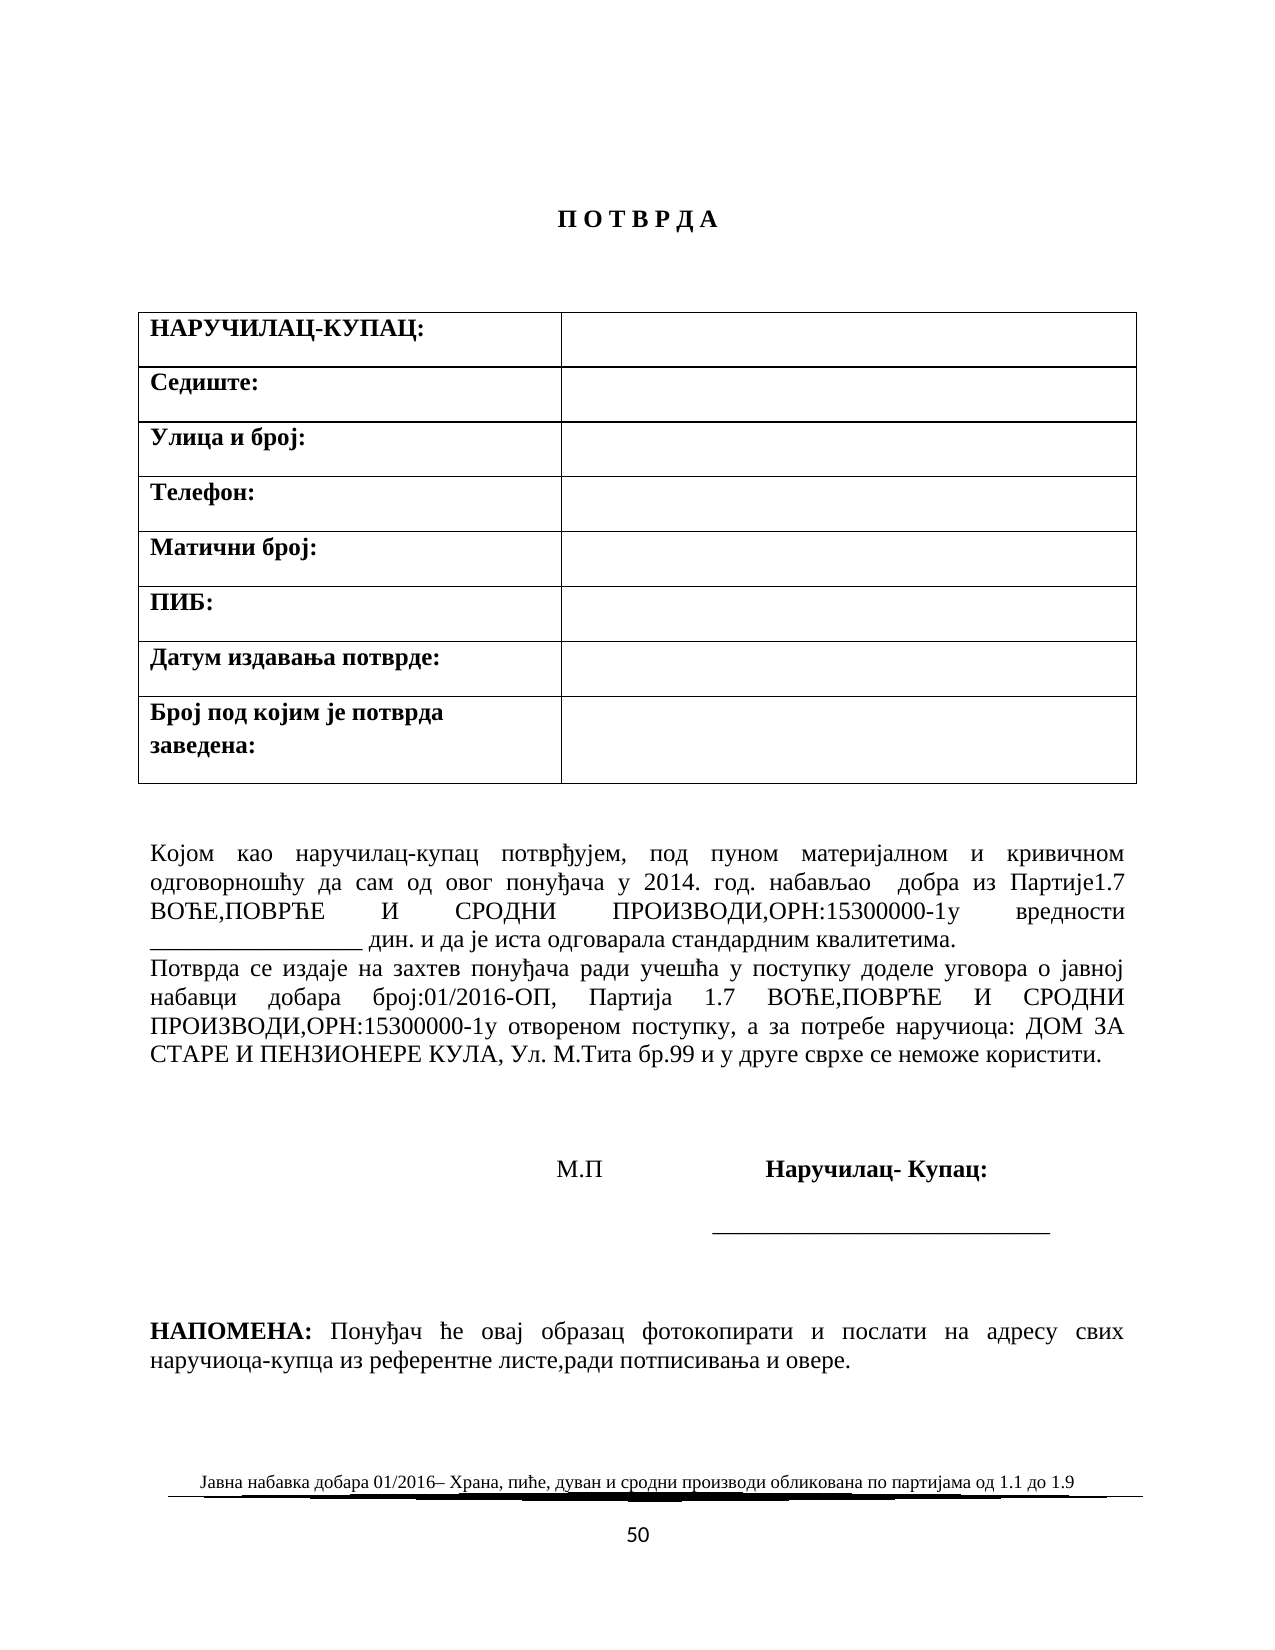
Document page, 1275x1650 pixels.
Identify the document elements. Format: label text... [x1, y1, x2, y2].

table_cell [562, 423, 1136, 476]
table_cell [562, 642, 1136, 696]
text ___________________________ [150, 1208, 1125, 1237]
table_cell Матични број: [139, 532, 561, 586]
text Потврда се издаје на захтев понуђача ради учешћа у поступку доделе уговора о јавној набавци добара број:01/2016-OП, Партија 1.7 ВОЋЕ,ПОВРЋЕ И СРОДНИ ПРОИЗВОДИ,ОРН:15300000-1у отвореном поступку, а за потребе наручиоца: ДОМ ЗА СТАРЕ И ПЕНЗИОНЕРЕ КУЛА, Ул. М.Тита бр.99 и у друге сврхе се неможе користити. [150, 953, 1125, 1068]
text Којом као наручилац-купац потврђујем, под пуном материјалном и кривичном одговорношћу да сам од овог понуђача у 2014. год. набављао добра из Партије1.7 ВОЋЕ,ПОВРЋЕ И СРОДНИ ПРОИЗВОДИ,ОРН:15300000-1у вредности _________________ дин. и да је иста одговарала стандардним квалитетима. [150, 838, 1125, 953]
table_cell Телефон: [139, 477, 561, 531]
table_header [562, 313, 1136, 366]
table_cell [562, 532, 1136, 586]
table_cell [562, 368, 1136, 421]
table_cell Седиште: [139, 368, 561, 421]
table_cell Датум издавања потврде: [139, 642, 561, 696]
table_cell [562, 477, 1136, 531]
table_cell Улица и број: [139, 423, 561, 476]
table_cell ПИБ: [139, 587, 561, 641]
text НАПОМЕНА: Понуђач ће овај образац фотокопирати и послати на адресу свих наручиоца-купцa из референтне листе,ради потписивања и овере. [150, 1316, 1125, 1373]
text М.П Наручилац- Купац: [150, 1154, 1125, 1183]
table_cell Број под којим је потврда заведена: [139, 697, 561, 783]
table_cell [562, 587, 1136, 641]
table_cell [562, 697, 1136, 783]
table_header НАРУЧИЛАЦ-КУПАЦ: [139, 313, 561, 366]
text П О Т В Р Д А [150, 204, 1125, 233]
